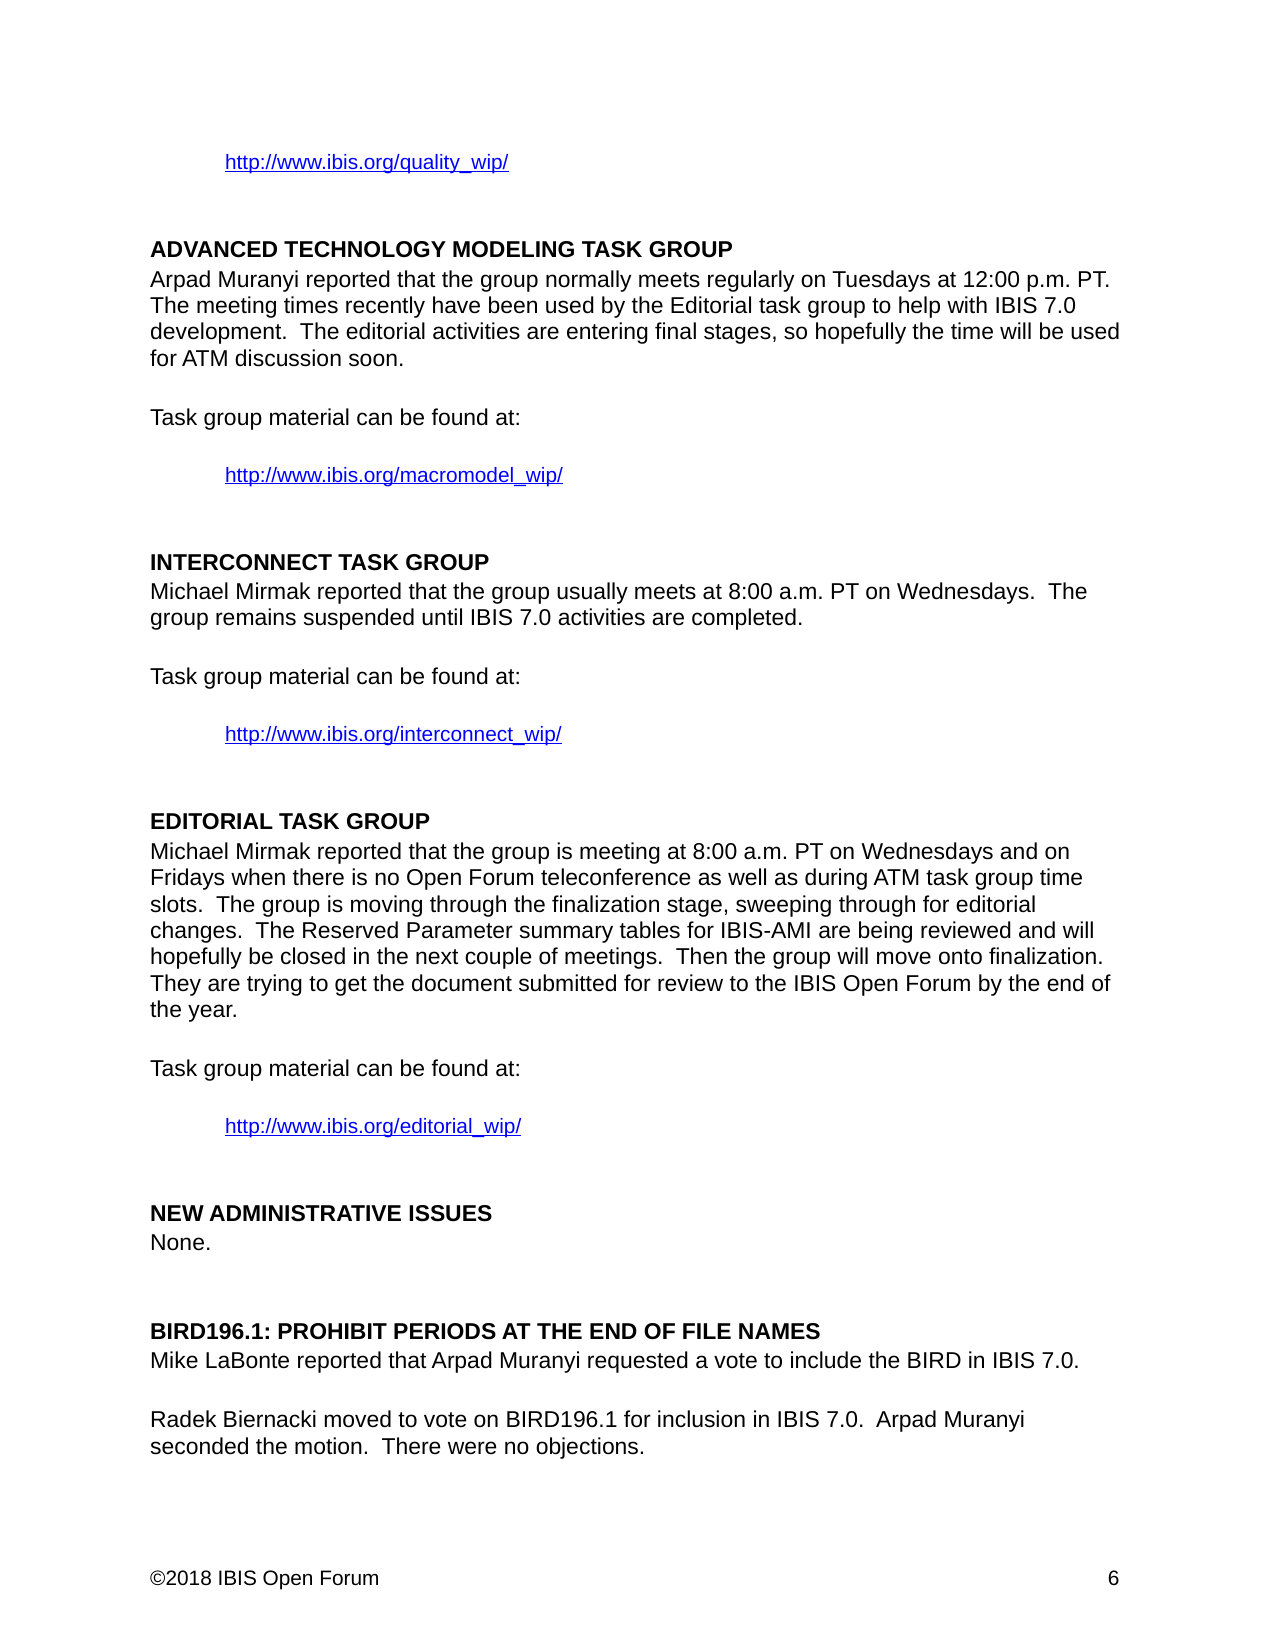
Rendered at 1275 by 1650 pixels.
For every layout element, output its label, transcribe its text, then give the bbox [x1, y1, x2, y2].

text Radek Biernacki moved to vote on BIRD196.1 for inclusion in IBIS 7.0. Arpad Muranyi seconded the motion. There were no objections. [150, 1406, 1124, 1459]
text NEW ADMINISTRATIVE ISSUES [150, 1200, 1124, 1226]
text Task group material can be found at: [150, 1055, 1124, 1081]
text http://www.ibis.org/macromodel_wip/ [150, 462, 1124, 486]
text None. [150, 1229, 1124, 1256]
text Task group material can be found at: [150, 663, 1124, 690]
text EDITORIAL TASK GROUP [150, 808, 1124, 835]
text http://www.ibis.org/quality_wip/ [150, 150, 1124, 174]
text INTERCONNECT TASK GROUP [150, 548, 1124, 575]
text http://www.ibis.org/interconnect_wip/ [150, 722, 1124, 746]
text Task group material can be found at: [150, 403, 1124, 430]
text BIRD196.1: PROHIBIT PERIODS AT THE END OF FILE NAMES [150, 1318, 1124, 1344]
text http://www.ibis.org/editorial_wip/ [150, 1114, 1124, 1138]
text Michael Mirmak reported that the group is meeting at 8:00 a.m. PT on Wednesdays and on Fridays when there is no Open Forum teleconference as well as during ATM task group time slots. The group is moving through the finalization stage, sweeping through for editorial changes. The Reserved Parameter summary tables for IBIS-AMI are being reviewed and will hopefully be closed in the next couple of meetings. Then the group will move onto finalization. They are trying to get the document submitted for review to the IBIS Open Forum by the end of the year. [150, 838, 1124, 1022]
text Mike LaBonte reported that Arpad Muranyi requested a vote to include the BIRD in IBIS 7.0. [150, 1347, 1124, 1374]
text Michael Mirmak reported that the group usually meets at 8:00 a.m. PT on Wednesdays. The group remains suspended until IBIS 7.0 activities are completed. [150, 578, 1124, 631]
text ADVANCED TECHNOLOGY MODELING TASK GROUP [150, 236, 1124, 262]
text Arpad Muranyi reported that the group normally meets regularly on Tuesdays at 12:00 p.m. PT. The meeting times recently have been used by the Editorial task group to help with IBIS 7.0 development. The editorial activities are entering final stages, so hopefully the time will be used for ATM discussion soon. [150, 266, 1124, 371]
